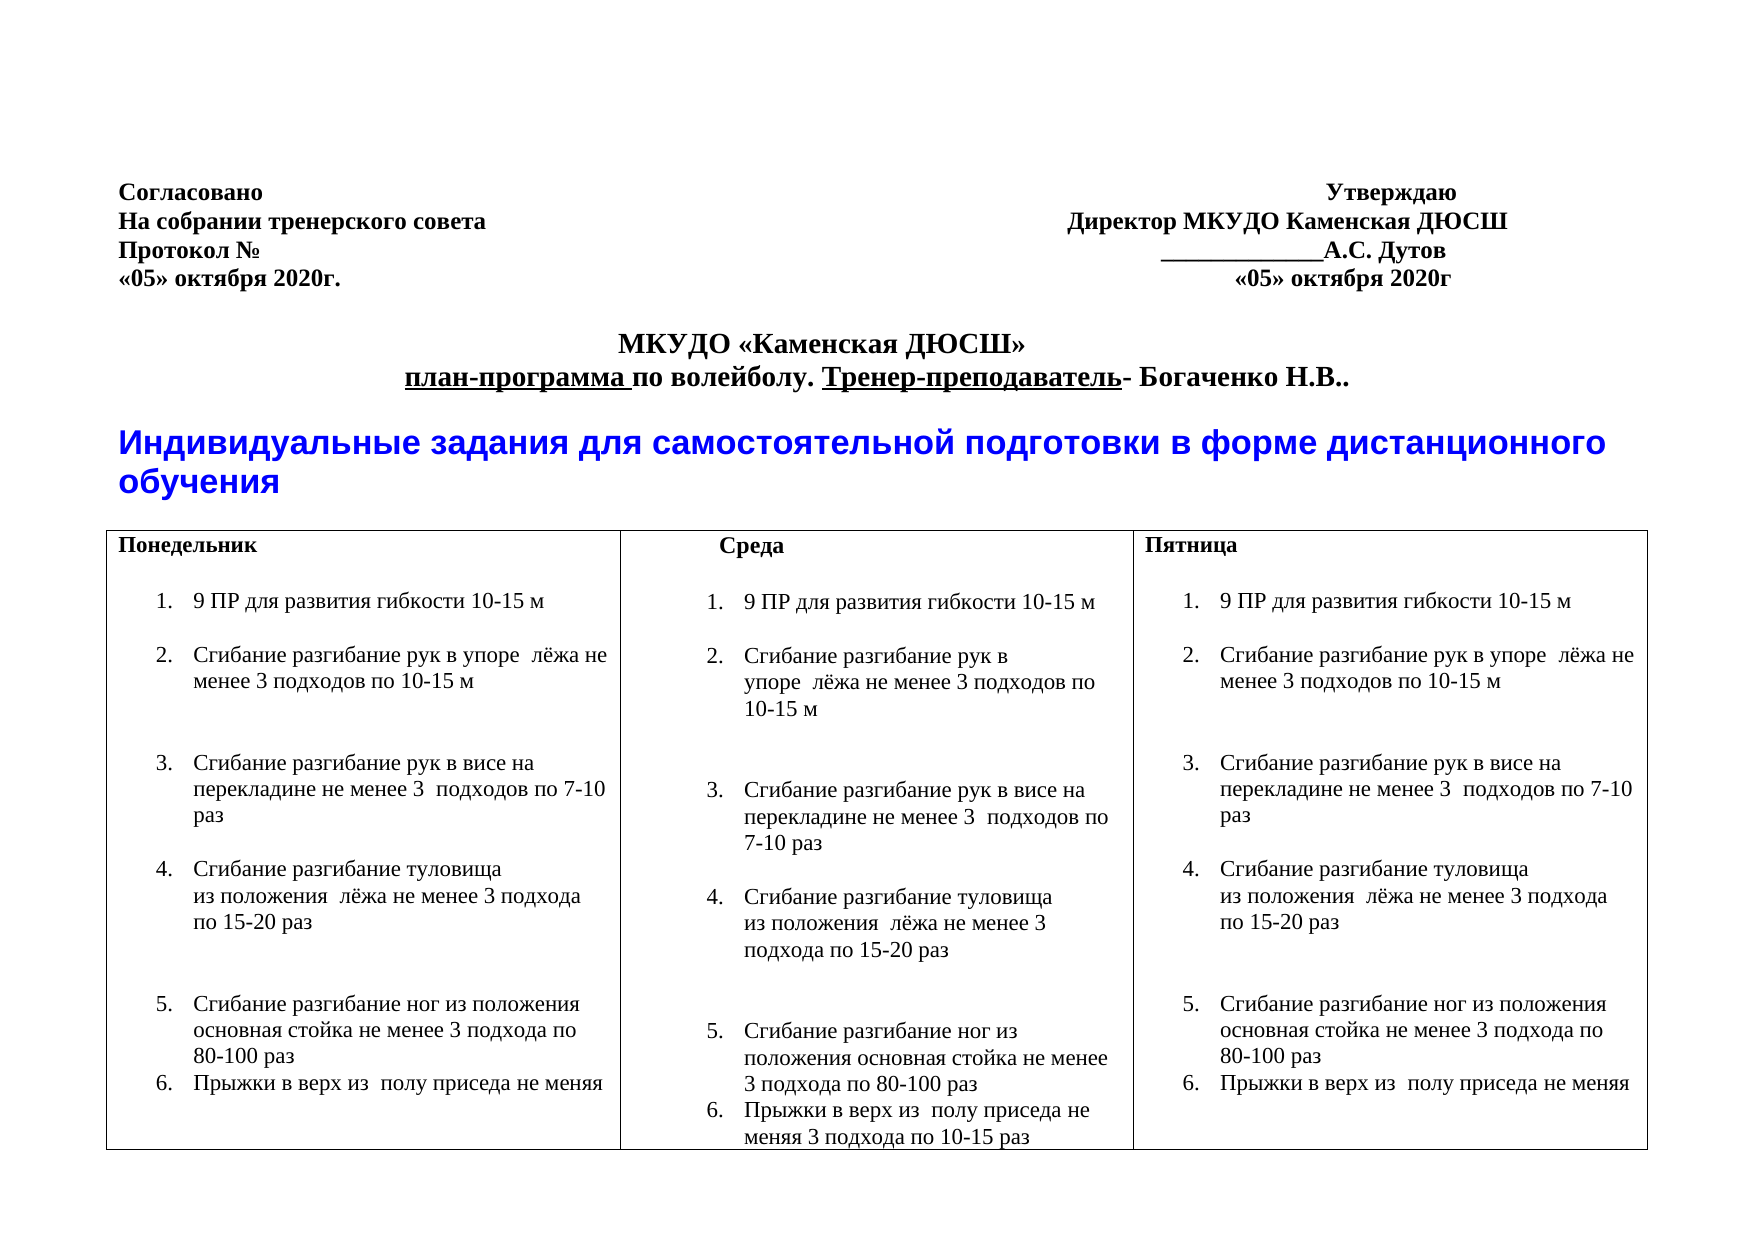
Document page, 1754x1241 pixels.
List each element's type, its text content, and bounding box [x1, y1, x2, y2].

text Согласовано Утверждаю [118, 177, 1636, 206]
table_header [107, 531, 620, 1149]
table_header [1134, 531, 1647, 1149]
text МКУДО «Каменская ДЮСШ» [222, 326, 1636, 359]
text план-программа по волейболу. Тренер-преподаватель- Богаченко Н.В.. [118, 359, 1636, 393]
text «05» октября 2020г. «05» октября 2020г [118, 263, 1636, 292]
text Индивидуальные задания для самостоятельной подготовки в форме дистанционного обучения [118, 422, 1636, 501]
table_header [621, 531, 1133, 1149]
text На собрании тренерского совета Директор МКУДО Каменская ДЮСШ Протокол № _____________А.С. Дутов [118, 206, 1636, 263]
